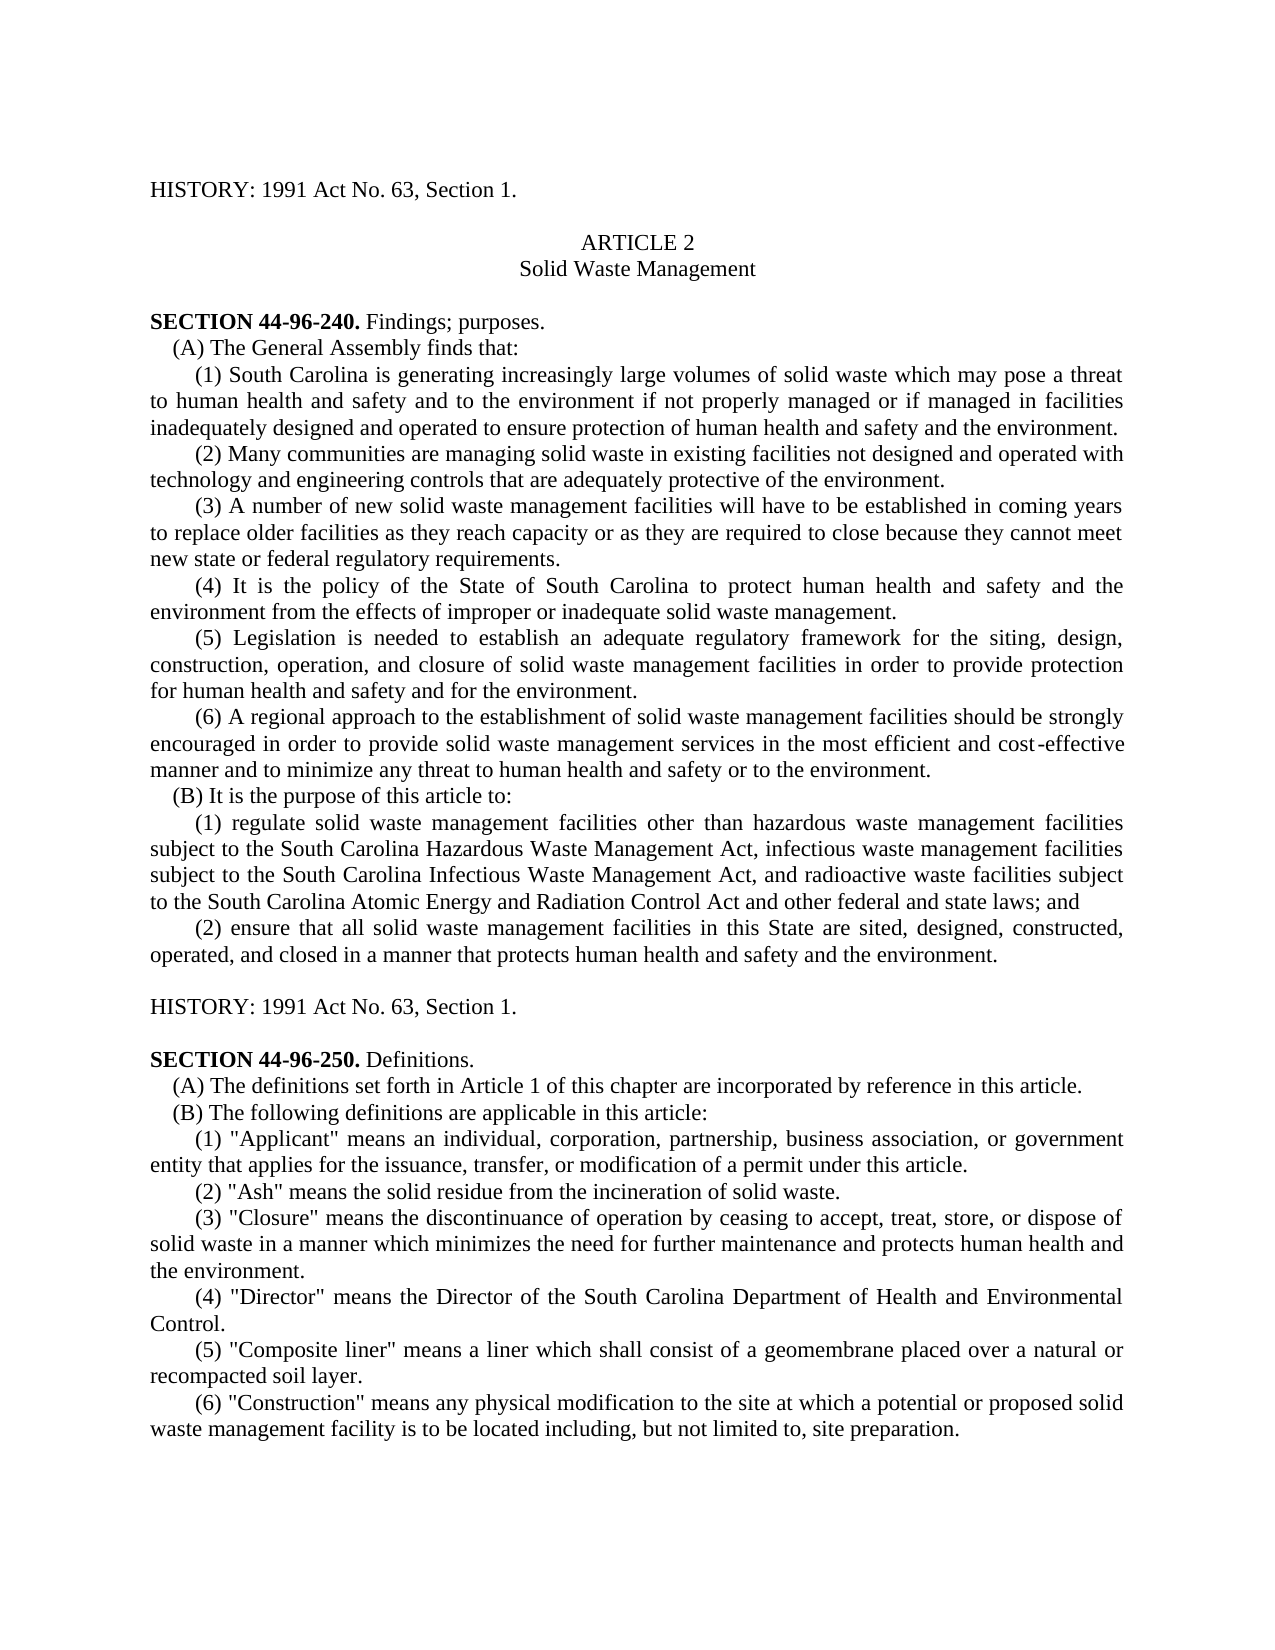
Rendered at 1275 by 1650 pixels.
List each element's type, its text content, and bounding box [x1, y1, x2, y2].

text (6) A regional approach to the establishment of solid waste management facilities should be strongly encouraged in order to provide solid waste management services in the most efficient and cost-effective manner and to minimize any threat to human health and safety or to the environment. [150, 703, 1125, 782]
text (2) "Ash" means the solid residue from the incineration of solid waste. [150, 1178, 1125, 1204]
text ARTICLE 2 [150, 229, 1125, 255]
text (A) The General Assembly finds that: [150, 334, 1125, 361]
text Solid Waste Management [150, 255, 1125, 282]
text (5) Legislation is needed to establish an adequate regulatory framework for the siting, design, construction, operation, and closure of solid waste management facilities in order to provide protection for human health and safety and for the environment. [150, 624, 1125, 703]
text HISTORY: 1991 Act No. 63, Section 1. [150, 993, 1125, 1020]
text (4) It is the policy of the State of South Carolina to protect human health and safety and the environment from the effects of improper or inadequate solid waste management. [150, 572, 1125, 624]
text (3) "Closure" means the discontinuance of operation by ceasing to accept, treat, store, or dispose of solid waste in a manner which minimizes the need for further maintenance and protects human health and the environment. [150, 1204, 1125, 1283]
text (1) South Carolina is generating increasingly large volumes of solid waste which may pose a threat to human health and safety and to the environment if not properly managed or if managed in facilities inadequately designed and operated to ensure protection of human health and safety and the environment. [150, 361, 1125, 440]
text (1) regulate solid waste management facilities other than hazardous waste management facilities subject to the South Carolina Hazardous Waste Management Act, infectious waste management facilities subject to the South Carolina Infectious Waste Management Act, and radioactive waste facilities subject to the South Carolina Atomic Energy and Radiation Control Act and other federal and state laws; and [150, 809, 1125, 914]
text (5) "Composite liner" means a liner which shall consist of a geomembrane placed over a natural or recompacted soil layer. [150, 1336, 1125, 1389]
text (B) It is the purpose of this article to: [150, 782, 1125, 809]
text (3) A number of new solid waste management facilities will have to be established in coming years to replace older facilities as they reach capacity or as they are required to close because they cannot meet new state or federal regulatory requirements. [150, 493, 1125, 572]
text HISTORY: 1991 Act No. 63, Section 1. [150, 176, 1125, 203]
text (2) Many communities are managing solid waste in existing facilities not designed and operated with technology and engineering controls that are adequately protective of the environment. [150, 440, 1125, 493]
text (4) "Director" means the Director of the South Carolina Department of Health and Environmental Control. [150, 1283, 1125, 1336]
text (B) The following definitions are applicable in this article: [150, 1099, 1125, 1125]
text (6) "Construction" means any physical modification to the site at which a potential or proposed solid waste management facility is to be located including, but not limited to, site preparation. [150, 1389, 1125, 1441]
text (A) The definitions set forth in Article 1 of this chapter are incorporated by reference in this article. [150, 1072, 1125, 1099]
text SECTION 44-96-240. Findings; purposes. [150, 308, 1125, 334]
text (1) "Applicant" means an individual, corporation, partnership, business association, or government entity that applies for the issuance, transfer, or modification of a permit under this article. [150, 1125, 1125, 1178]
text SECTION 44-96-250. Definitions. [150, 1046, 1125, 1072]
text (2) ensure that all solid waste management facilities in this State are sited, designed, constructed, operated, and closed in a manner that protects human health and safety and the environment. [150, 914, 1125, 967]
